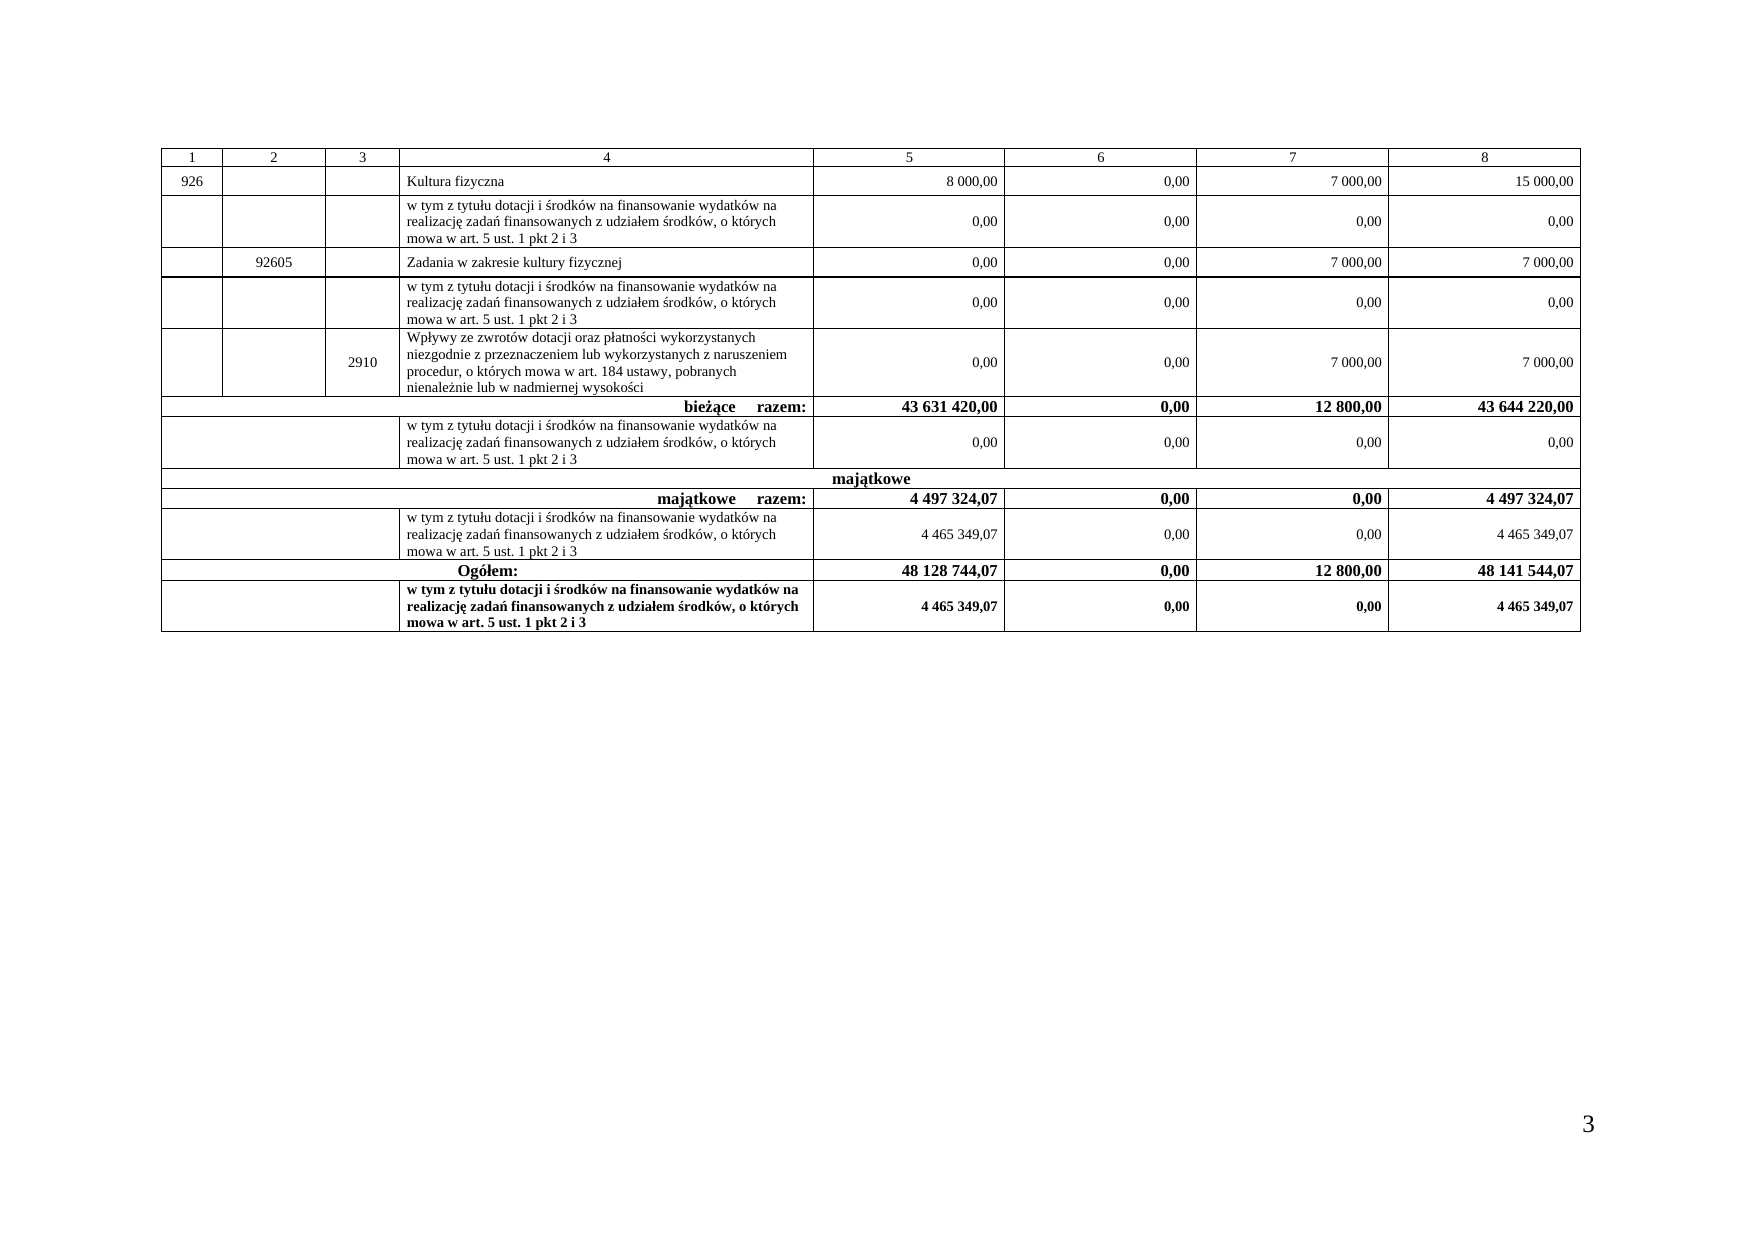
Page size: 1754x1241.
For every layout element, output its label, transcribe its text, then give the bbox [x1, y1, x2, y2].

table_cell [162, 329, 222, 396]
table_cell 7 000,00 [1389, 329, 1580, 396]
table_cell Ogółem: [162, 560, 813, 579]
table_cell 0,00 [1005, 417, 1196, 467]
table_cell 15 000,00 [1389, 167, 1580, 195]
table_cell [326, 167, 399, 195]
table_cell majątkowe [162, 469, 1580, 488]
table_cell razem: [743, 489, 813, 508]
table_cell [162, 248, 222, 276]
table_cell 0,00 [1005, 329, 1196, 396]
table_cell [162, 509, 399, 559]
table_cell 43 631 420,00 [814, 397, 1004, 416]
table_cell 0,00 [1389, 417, 1580, 467]
table_cell 0,00 [814, 196, 1004, 247]
table_cell 7 000,00 [1389, 248, 1580, 276]
table_cell Zadania w zakresie kultury fizycznej [400, 248, 813, 276]
table_cell 7 000,00 [1197, 329, 1388, 396]
table_cell 0,00 [1197, 489, 1388, 508]
table_cell razem: [743, 397, 813, 416]
table_cell 92605 [223, 248, 325, 276]
table_cell 0,00 [1197, 417, 1388, 467]
table_cell 4 465 349,07 [1389, 581, 1580, 631]
table_cell [162, 417, 399, 467]
table_cell 926 [162, 167, 222, 195]
table_cell 43 644 220,00 [1389, 397, 1580, 416]
table_cell 0,00 [1005, 489, 1196, 508]
table_cell 7 000,00 [1197, 167, 1388, 195]
table_cell [223, 167, 325, 195]
table_cell 12 800,00 [1197, 397, 1388, 416]
table_cell Wpływy ze zwrotów dotacji oraz płatności wykorzystanych niezgodnie z przeznaczeniem lub wykorzystanych z naruszeniem procedur, o których mowa w art. 184 ustawy, pobranych nienależnie lub w nadmiernej wysokości [400, 329, 813, 396]
table_header 1 [162, 149, 222, 166]
table_cell majątkowe [162, 489, 743, 508]
table_cell 0,00 [814, 417, 1004, 467]
table_header 6 [1005, 149, 1196, 166]
table_cell 48 128 744,07 [814, 560, 1004, 579]
table_header 4 [400, 149, 813, 166]
table_cell 0,00 [1005, 581, 1196, 631]
table_cell 8 000,00 [814, 167, 1004, 195]
table_cell 12 800,00 [1197, 560, 1388, 579]
table_cell [326, 196, 399, 247]
table_cell 2910 [326, 329, 399, 396]
table_cell 0,00 [1005, 248, 1196, 276]
table_cell [326, 278, 399, 328]
table_cell 0,00 [814, 278, 1004, 328]
table_cell bieżące [162, 397, 743, 416]
table_header 5 [814, 149, 1004, 166]
table_cell [223, 278, 325, 328]
table_cell 0,00 [1389, 278, 1580, 328]
table_cell [162, 278, 222, 328]
table_cell [326, 248, 399, 276]
table_cell 0,00 [1005, 196, 1196, 247]
table_cell Kultura fizyczna [400, 167, 813, 195]
table_cell 48 141 544,07 [1389, 560, 1580, 579]
table_cell 0,00 [1389, 196, 1580, 247]
table_cell 4 465 349,07 [814, 581, 1004, 631]
table_cell [223, 196, 325, 247]
table_cell 7 000,00 [1197, 248, 1388, 276]
table_cell 4 465 349,07 [1389, 509, 1580, 559]
table_cell 0,00 [1197, 278, 1388, 328]
table_header 7 [1197, 149, 1388, 166]
table_header 8 [1389, 149, 1580, 166]
table_cell [162, 196, 222, 247]
table_cell 0,00 [814, 248, 1004, 276]
table_cell 0,00 [1197, 581, 1388, 631]
table_header 2 [223, 149, 325, 166]
table_cell 4 465 349,07 [814, 509, 1004, 559]
table_header 3 [326, 149, 399, 166]
table_cell [162, 581, 399, 631]
table_cell 0,00 [1005, 397, 1196, 416]
table_cell 0,00 [1005, 167, 1196, 195]
table_cell [223, 329, 325, 396]
table_cell 0,00 [1005, 278, 1196, 328]
table_cell 0,00 [814, 329, 1004, 396]
table_cell 4 497 324,07 [1389, 489, 1580, 508]
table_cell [400, 196, 813, 247]
table_cell 0,00 [1197, 509, 1388, 559]
table_cell 4 497 324,07 [814, 489, 1004, 508]
table_cell 0,00 [1005, 560, 1196, 579]
table_cell 0,00 [1197, 196, 1388, 247]
table_cell 0,00 [1005, 509, 1196, 559]
